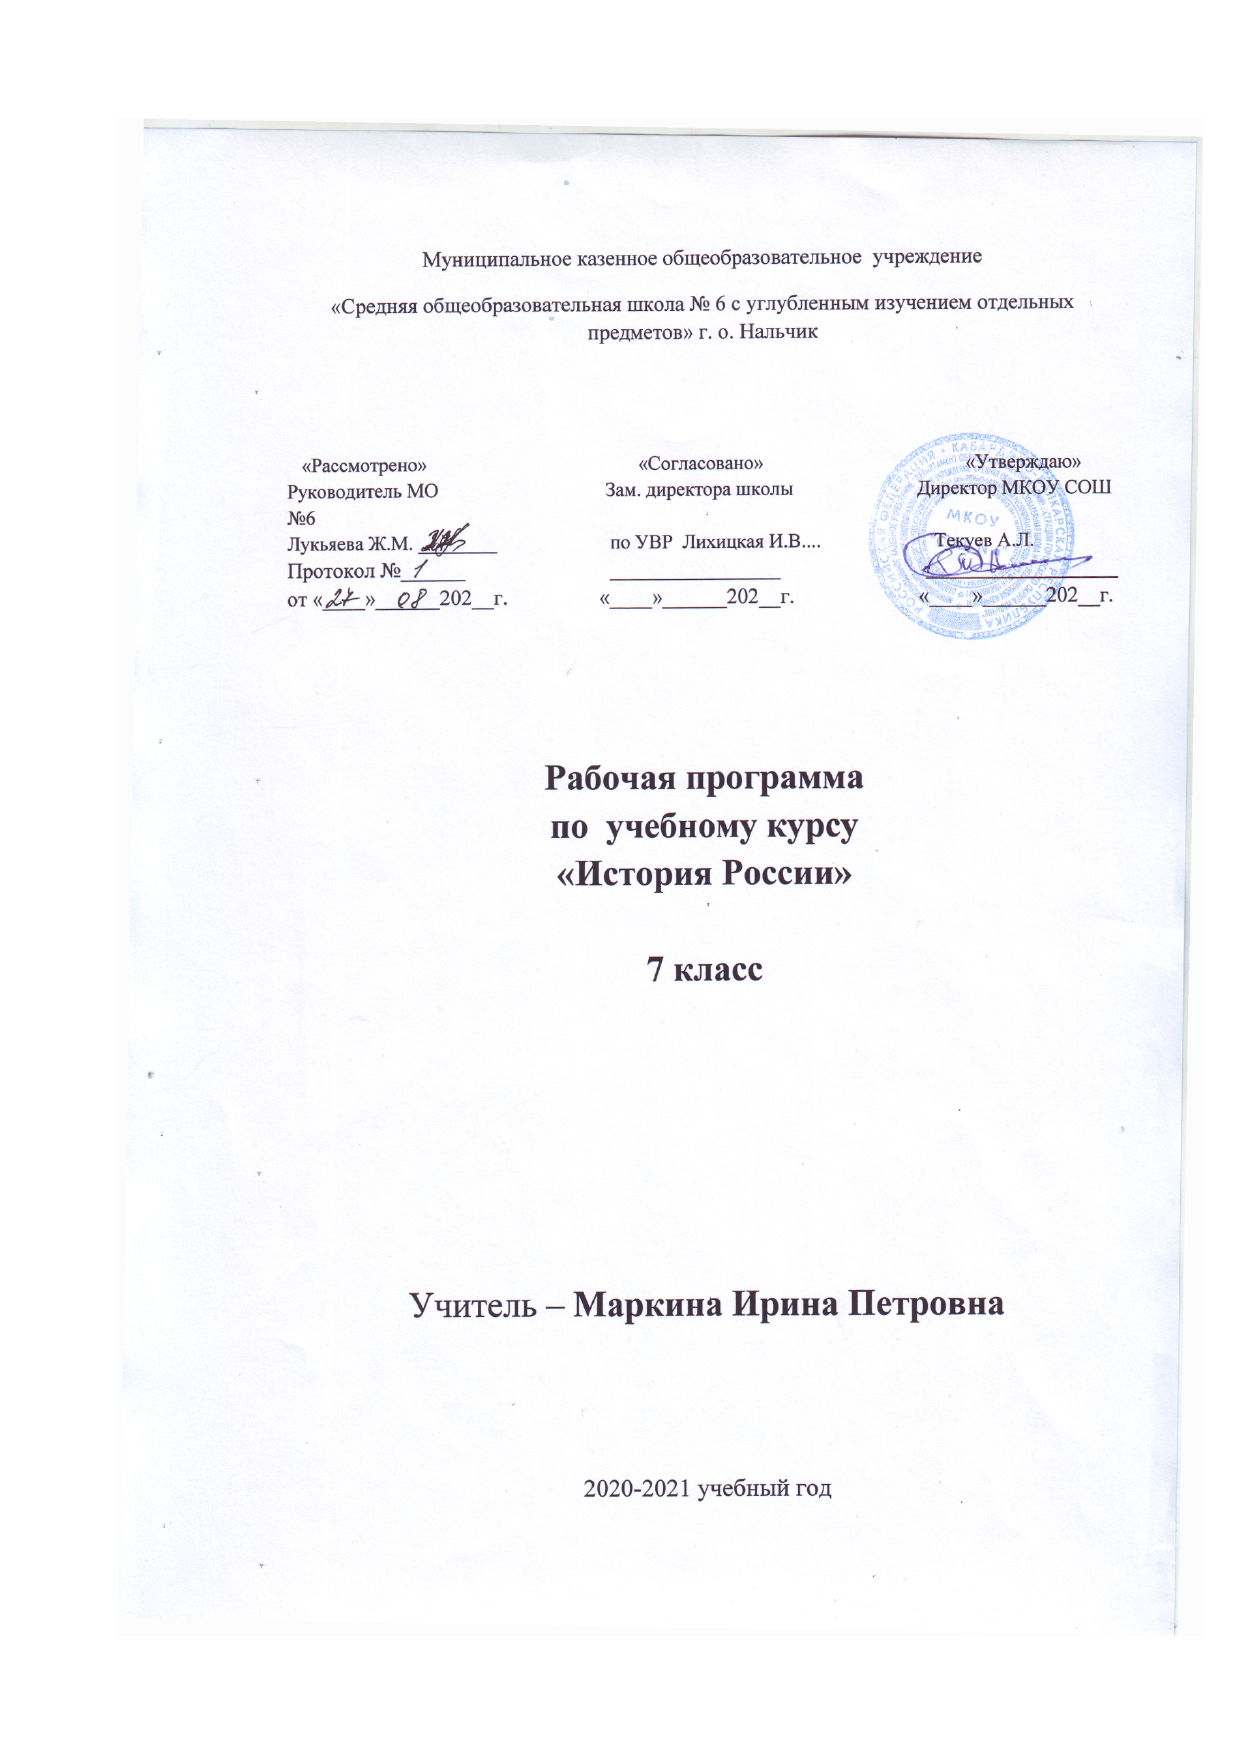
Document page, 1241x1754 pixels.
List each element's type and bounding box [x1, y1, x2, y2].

picture [118, 118, 1203, 1636]
